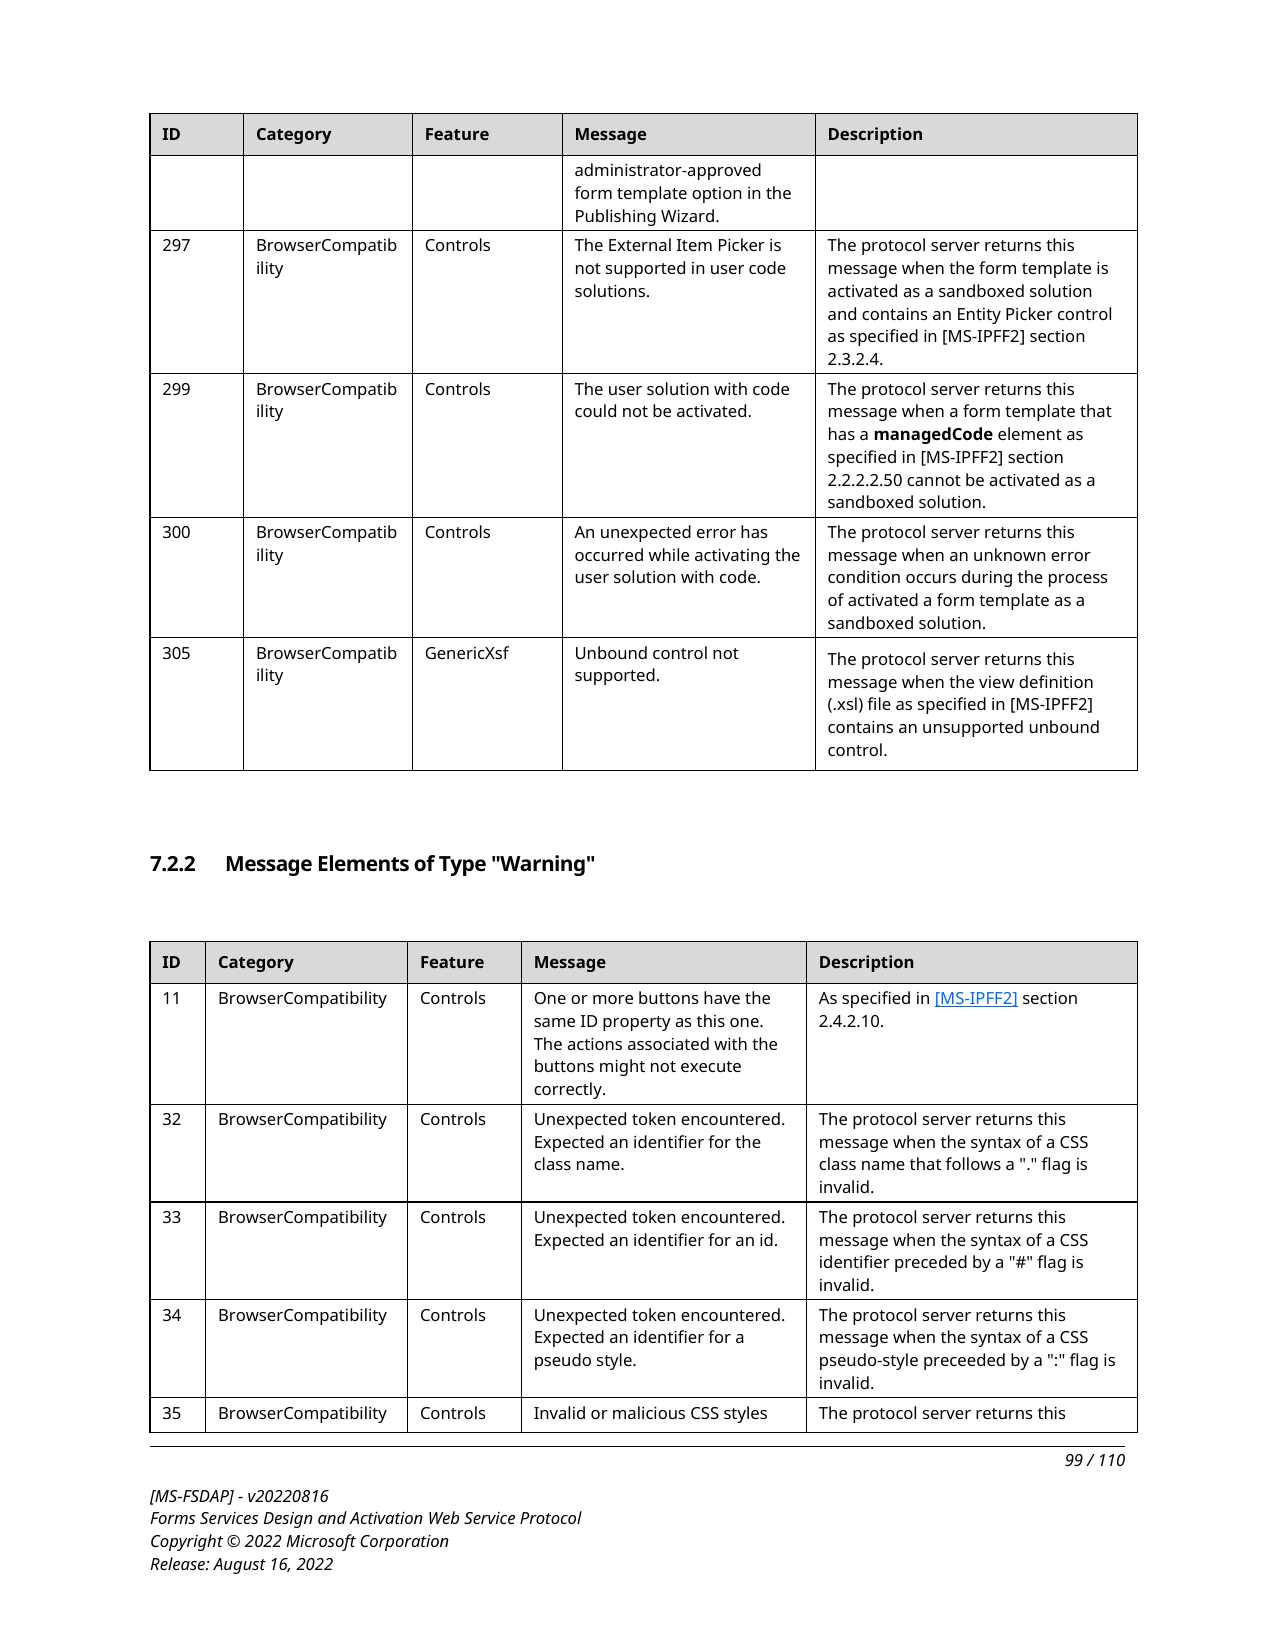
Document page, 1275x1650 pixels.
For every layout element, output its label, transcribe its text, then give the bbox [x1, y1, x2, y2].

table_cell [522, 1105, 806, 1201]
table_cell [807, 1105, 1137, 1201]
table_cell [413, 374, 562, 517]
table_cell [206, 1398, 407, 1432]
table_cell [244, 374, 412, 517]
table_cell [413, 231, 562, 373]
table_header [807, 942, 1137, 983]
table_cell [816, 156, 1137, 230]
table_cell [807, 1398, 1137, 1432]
subtitle Message Elements of Type "Warning" [150, 849, 1125, 877]
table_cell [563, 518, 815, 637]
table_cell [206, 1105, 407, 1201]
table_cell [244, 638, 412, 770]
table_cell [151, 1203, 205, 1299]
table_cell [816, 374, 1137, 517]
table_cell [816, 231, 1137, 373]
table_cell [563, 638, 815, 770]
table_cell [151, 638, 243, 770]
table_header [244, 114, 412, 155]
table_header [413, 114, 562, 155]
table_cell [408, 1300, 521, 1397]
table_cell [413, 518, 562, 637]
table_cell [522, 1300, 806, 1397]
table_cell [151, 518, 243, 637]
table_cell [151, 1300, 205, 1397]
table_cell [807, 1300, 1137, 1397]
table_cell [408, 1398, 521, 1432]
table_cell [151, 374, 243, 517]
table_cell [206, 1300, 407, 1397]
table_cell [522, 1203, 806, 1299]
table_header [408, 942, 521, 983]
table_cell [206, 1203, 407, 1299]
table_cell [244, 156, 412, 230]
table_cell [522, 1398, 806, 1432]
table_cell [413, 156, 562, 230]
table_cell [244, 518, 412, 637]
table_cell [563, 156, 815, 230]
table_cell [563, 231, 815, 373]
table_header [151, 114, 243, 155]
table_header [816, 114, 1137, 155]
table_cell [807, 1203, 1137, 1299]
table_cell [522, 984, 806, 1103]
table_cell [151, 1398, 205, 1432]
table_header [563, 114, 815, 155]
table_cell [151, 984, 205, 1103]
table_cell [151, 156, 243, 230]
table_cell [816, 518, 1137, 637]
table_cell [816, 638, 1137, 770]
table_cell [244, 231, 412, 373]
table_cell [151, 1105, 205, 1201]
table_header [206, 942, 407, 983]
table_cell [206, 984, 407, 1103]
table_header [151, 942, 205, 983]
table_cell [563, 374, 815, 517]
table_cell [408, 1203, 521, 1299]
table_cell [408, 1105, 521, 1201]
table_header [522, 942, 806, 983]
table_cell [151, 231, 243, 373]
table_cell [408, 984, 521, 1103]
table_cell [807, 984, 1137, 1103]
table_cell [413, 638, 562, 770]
